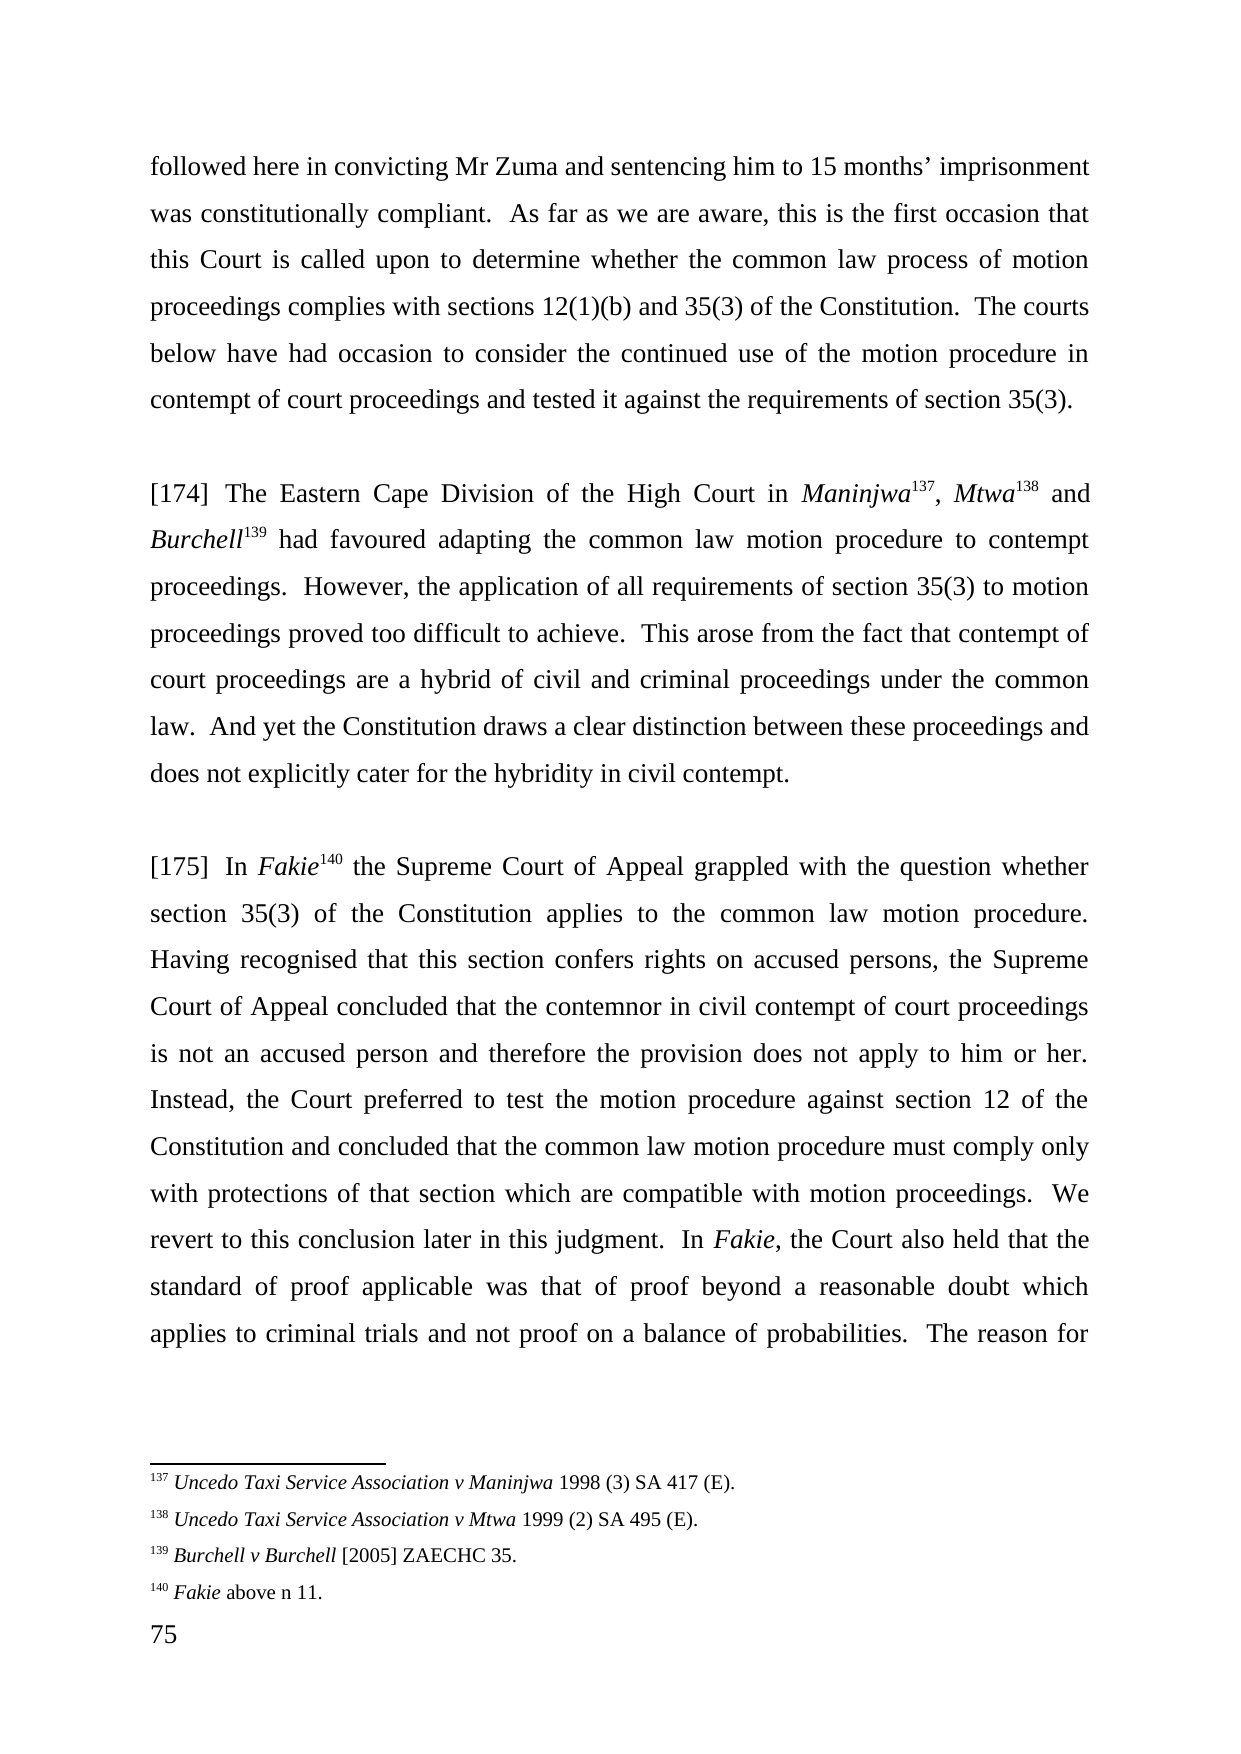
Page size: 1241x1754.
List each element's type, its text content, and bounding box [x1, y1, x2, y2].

list [173] The determination of these issues depends largely on the proper interpretation of the relevant provisions of the Constitution and whether the motion court procedure followed here in convicting Mr Zuma and sentencing him to 15 months’ imprisonment was constitutionally compliant. As far as we are aware, this is the first occasion that this Court is called upon to determine whether the common law process of motion proceedings complies with sections 12(1)(b) and 35(3) of the Constitution. The courts below have had occasion to consider the continued use of the motion procedure in contempt of court proceedings and tested it against the requirements of section 35(3). [150, 150, 1090, 414]
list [150, 850, 1090, 1348]
list [174] The Eastern Cape Division of the High Court in Maninjwa, Mtwa and Burchell had favoured adapting the common law motion procedure to contempt proceedings. However, the application of all requirements of section 35(3) to motion proceedings proved too difficult to achieve. This arose from the fact that contempt of court proceedings are a hybrid of civil and criminal proceedings under the common law. And yet the Constitution draws a clear distinction between these proceedings and does not explicitly cater for the hybridity in civil contempt. [150, 477, 1090, 788]
